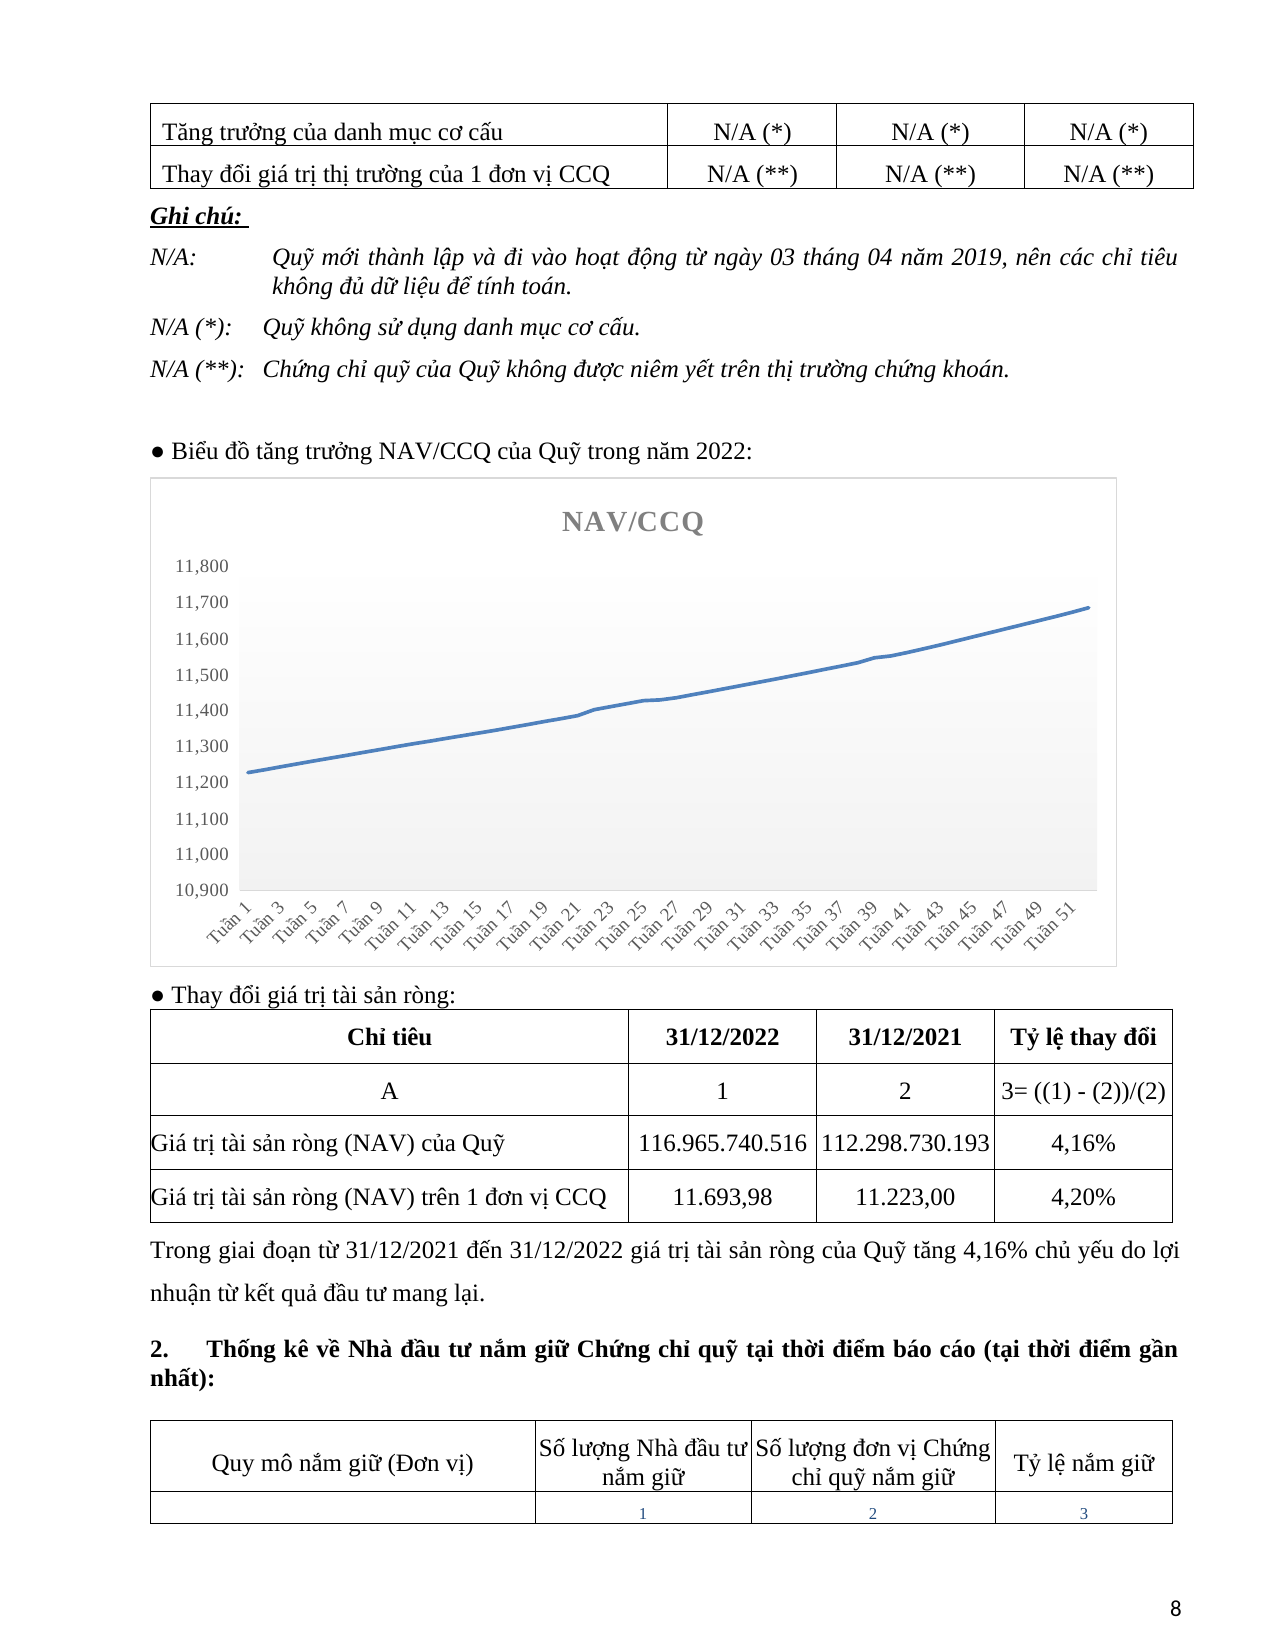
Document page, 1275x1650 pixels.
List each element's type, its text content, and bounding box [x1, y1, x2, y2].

table_cell N/A (*) [668, 104, 836, 145]
text ● Thay đổi giá trị tài sản ròng: [150, 980, 1181, 1008]
table_cell N/A (**) [668, 146, 836, 188]
table_cell N/A (*) [837, 104, 1024, 145]
table_cell 4,16% [995, 1116, 1172, 1169]
table_cell N/A (**) [1025, 146, 1193, 188]
table_header 31/12/2022 [629, 1010, 816, 1063]
table_header Chỉ tiêu [151, 1010, 628, 1063]
table_cell 1 [536, 1492, 751, 1523]
table_cell 11.223,00 [817, 1170, 994, 1222]
table_cell N/A (**) [837, 146, 1024, 188]
table_cell N/A (*) [1025, 104, 1193, 145]
table_cell [151, 1492, 535, 1523]
table_cell Thay đổi giá trị thị trường của 1 đơn vị CCQ [151, 146, 667, 188]
table_header Số lượng Nhà đầu tư nắm giữ [536, 1421, 751, 1491]
table_cell 4,20% [995, 1170, 1172, 1222]
text Trong giai đoạn từ 31/12/2021 đến 31/12/2022 giá trị tài sản ròng của Quỹ tăng 4,16% chủ yếu do lợi nhuận từ kết quả đầu tư mang lại. [150, 1235, 1181, 1307]
table_cell 2 [752, 1492, 995, 1523]
table_cell 11.693,98 [629, 1170, 816, 1222]
text ● Biểu đồ tăng trưởng NAV/CCQ của Quỹ trong năm 2022: [150, 436, 1181, 465]
table_cell Giá trị tài sản ròng (NAV) của Quỹ [151, 1116, 628, 1169]
table_header Tỷ lệ thay đổi [995, 1010, 1172, 1063]
text N/A (**): Chứng chỉ quỹ của Quỹ không được niêm yết trên thị trường chứng khoán. [150, 354, 1181, 382]
table_cell 3 [996, 1492, 1172, 1523]
table_cell 116.965.740.516 [629, 1116, 816, 1169]
text N/A: Quỹ mới thành lập và đi vào hoạt động từ ngày 03 tháng 04 năm 2019, nên các chỉ tiêu không đủ dữ liệu để tính toán. [150, 242, 1181, 300]
table_header Quy mô nắm giữ (Đơn vị) [151, 1421, 535, 1491]
table_cell Tăng trưởng của danh mục cơ cấu [151, 104, 667, 145]
table_cell 112.298.730.193 [817, 1116, 994, 1169]
table_cell A [151, 1064, 628, 1115]
text Ghi chú: [150, 201, 1181, 230]
table_cell 3= ((1) - (2))/(2) [995, 1064, 1172, 1115]
table_header Số lượng đơn vị Chứng chỉ quỹ nắm giữ [752, 1421, 995, 1491]
table_cell 2 [817, 1064, 994, 1115]
table_header Tỷ lệ nắm giữ [996, 1421, 1172, 1491]
text N/A (*): Quỹ không sử dụng danh mục cơ cấu. [150, 312, 1181, 341]
list Thống kê về Nhà đầu tư nắm giữ Chứng chỉ quỹ tại thời điểm báo cáo (tại thời điểm gần nhất): [150, 1334, 1181, 1392]
table_cell Giá trị tài sản ròng (NAV) trên 1 đơn vị CCQ [151, 1170, 628, 1222]
table_header 31/12/2021 [817, 1010, 994, 1063]
table_cell 1 [629, 1064, 816, 1115]
